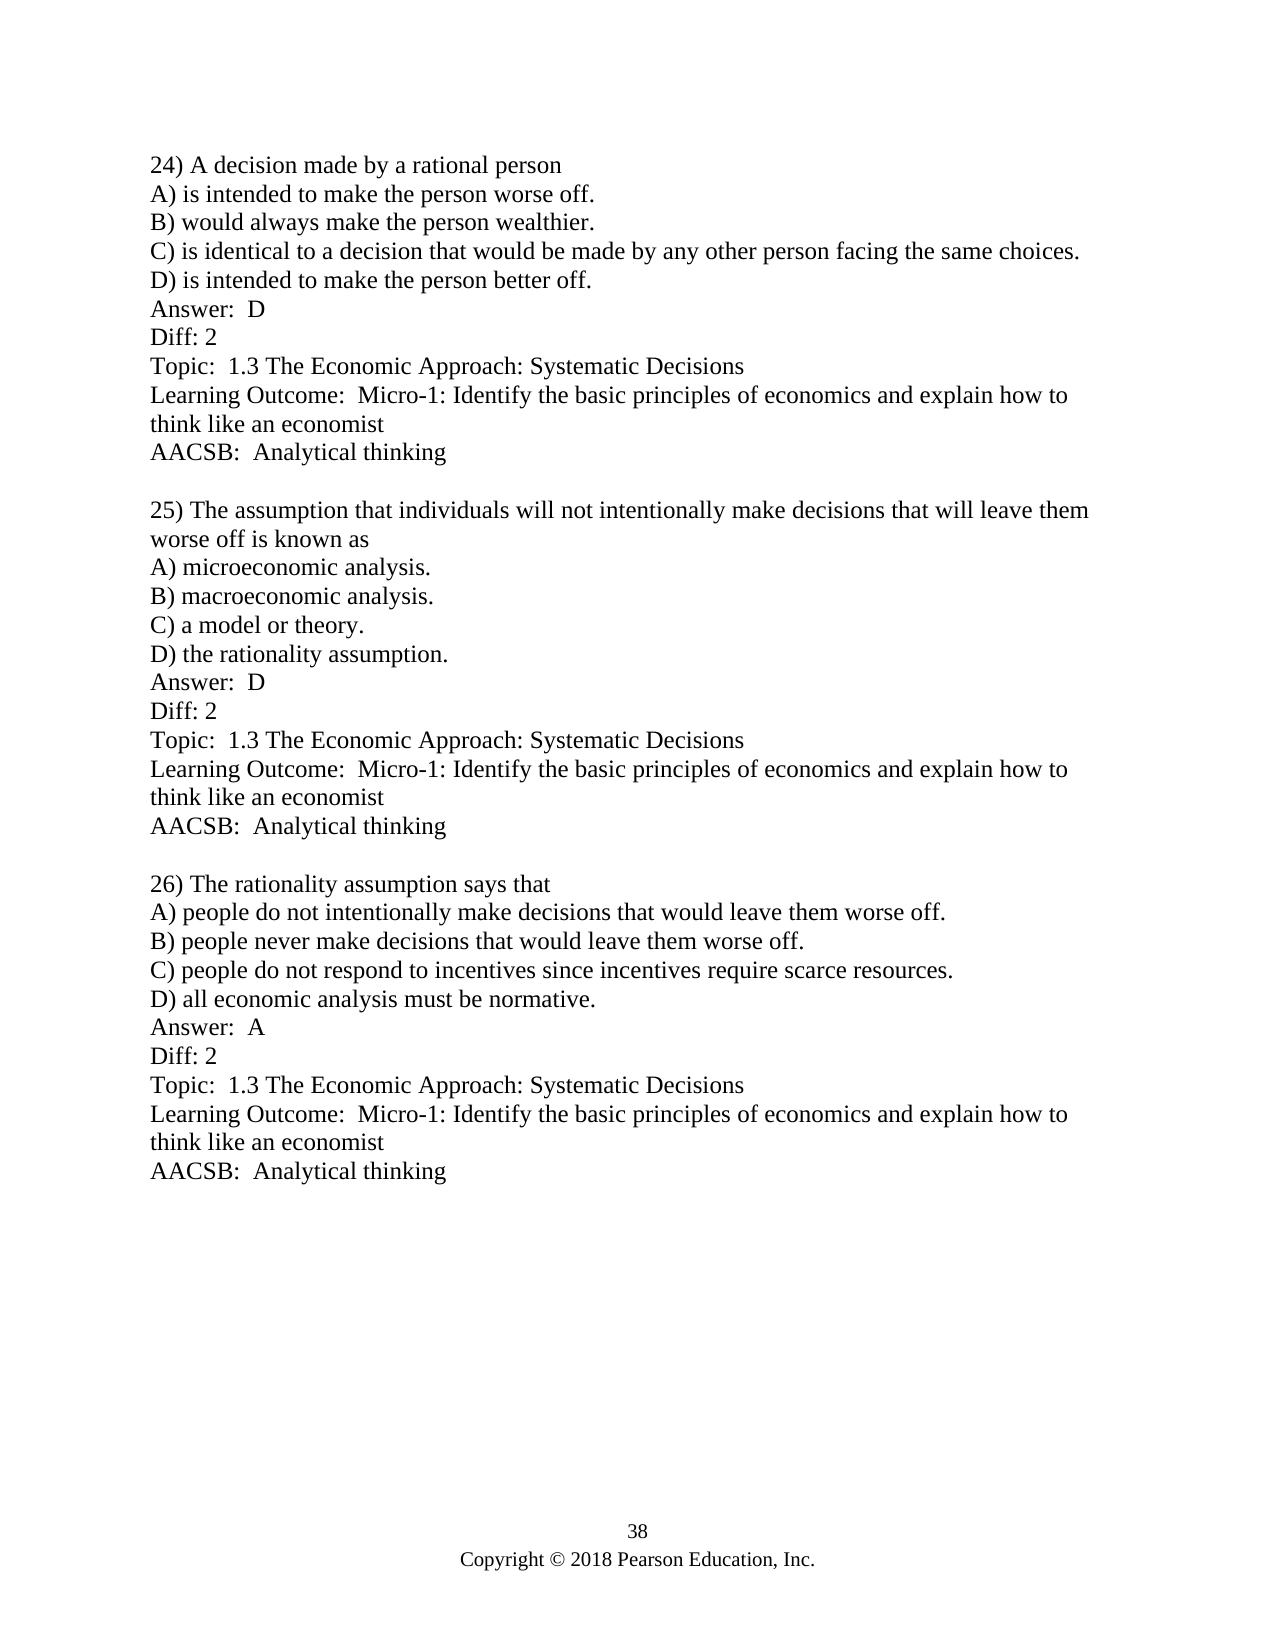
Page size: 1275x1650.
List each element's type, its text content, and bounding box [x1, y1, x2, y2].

text A) microeconomic analysis. [150, 552, 1125, 581]
text Topic: 1.3 The Economic Approach: Systematic Decisions [150, 725, 1125, 754]
text C) is identical to a decision that would be made by any other person facing the same choices. [150, 236, 1125, 265]
text Learning Outcome: Micro-1: Identify the basic principles of economics and explain how to think like an economist [150, 380, 1125, 437]
text D) is intended to make the person better off. [150, 265, 1125, 294]
text C) people do not respond to incentives since incentives require scarce resources. [150, 955, 1125, 984]
text 24) A decision made by a rational person [150, 150, 1125, 179]
text A) people do not intentionally make decisions that would leave them worse off. [150, 897, 1125, 926]
text B) would always make the person wealthier. [150, 207, 1125, 236]
text Answer: A [150, 1012, 1125, 1041]
text Diff: 2 [150, 1041, 1125, 1070]
text 25) The assumption that individuals will not intentionally make decisions that will leave them worse off is known as [150, 495, 1125, 552]
text Diff: 2 [150, 322, 1125, 351]
text AACSB: Analytical thinking [150, 437, 1125, 466]
text D) the rationality assumption. [150, 639, 1125, 667]
text AACSB: Analytical thinking [150, 1156, 1125, 1185]
text B) macroeconomic analysis. [150, 581, 1125, 610]
text A) is intended to make the person worse off. [150, 179, 1125, 207]
text Answer: D [150, 667, 1125, 696]
text D) all economic analysis must be normative. [150, 984, 1125, 1012]
text Topic: 1.3 The Economic Approach: Systematic Decisions [150, 1070, 1125, 1099]
text Learning Outcome: Micro-1: Identify the basic principles of economics and explain how to think like an economist [150, 1099, 1125, 1156]
text Answer: D [150, 294, 1125, 322]
text C) a model or theory. [150, 610, 1125, 639]
text 26) The rationality assumption says that [150, 869, 1125, 897]
text Topic: 1.3 The Economic Approach: Systematic Decisions [150, 351, 1125, 380]
text Diff: 2 [150, 696, 1125, 725]
text AACSB: Analytical thinking [150, 811, 1125, 840]
text Learning Outcome: Micro-1: Identify the basic principles of economics and explain how to think like an economist [150, 754, 1125, 811]
text B) people never make decisions that would leave them worse off. [150, 926, 1125, 955]
